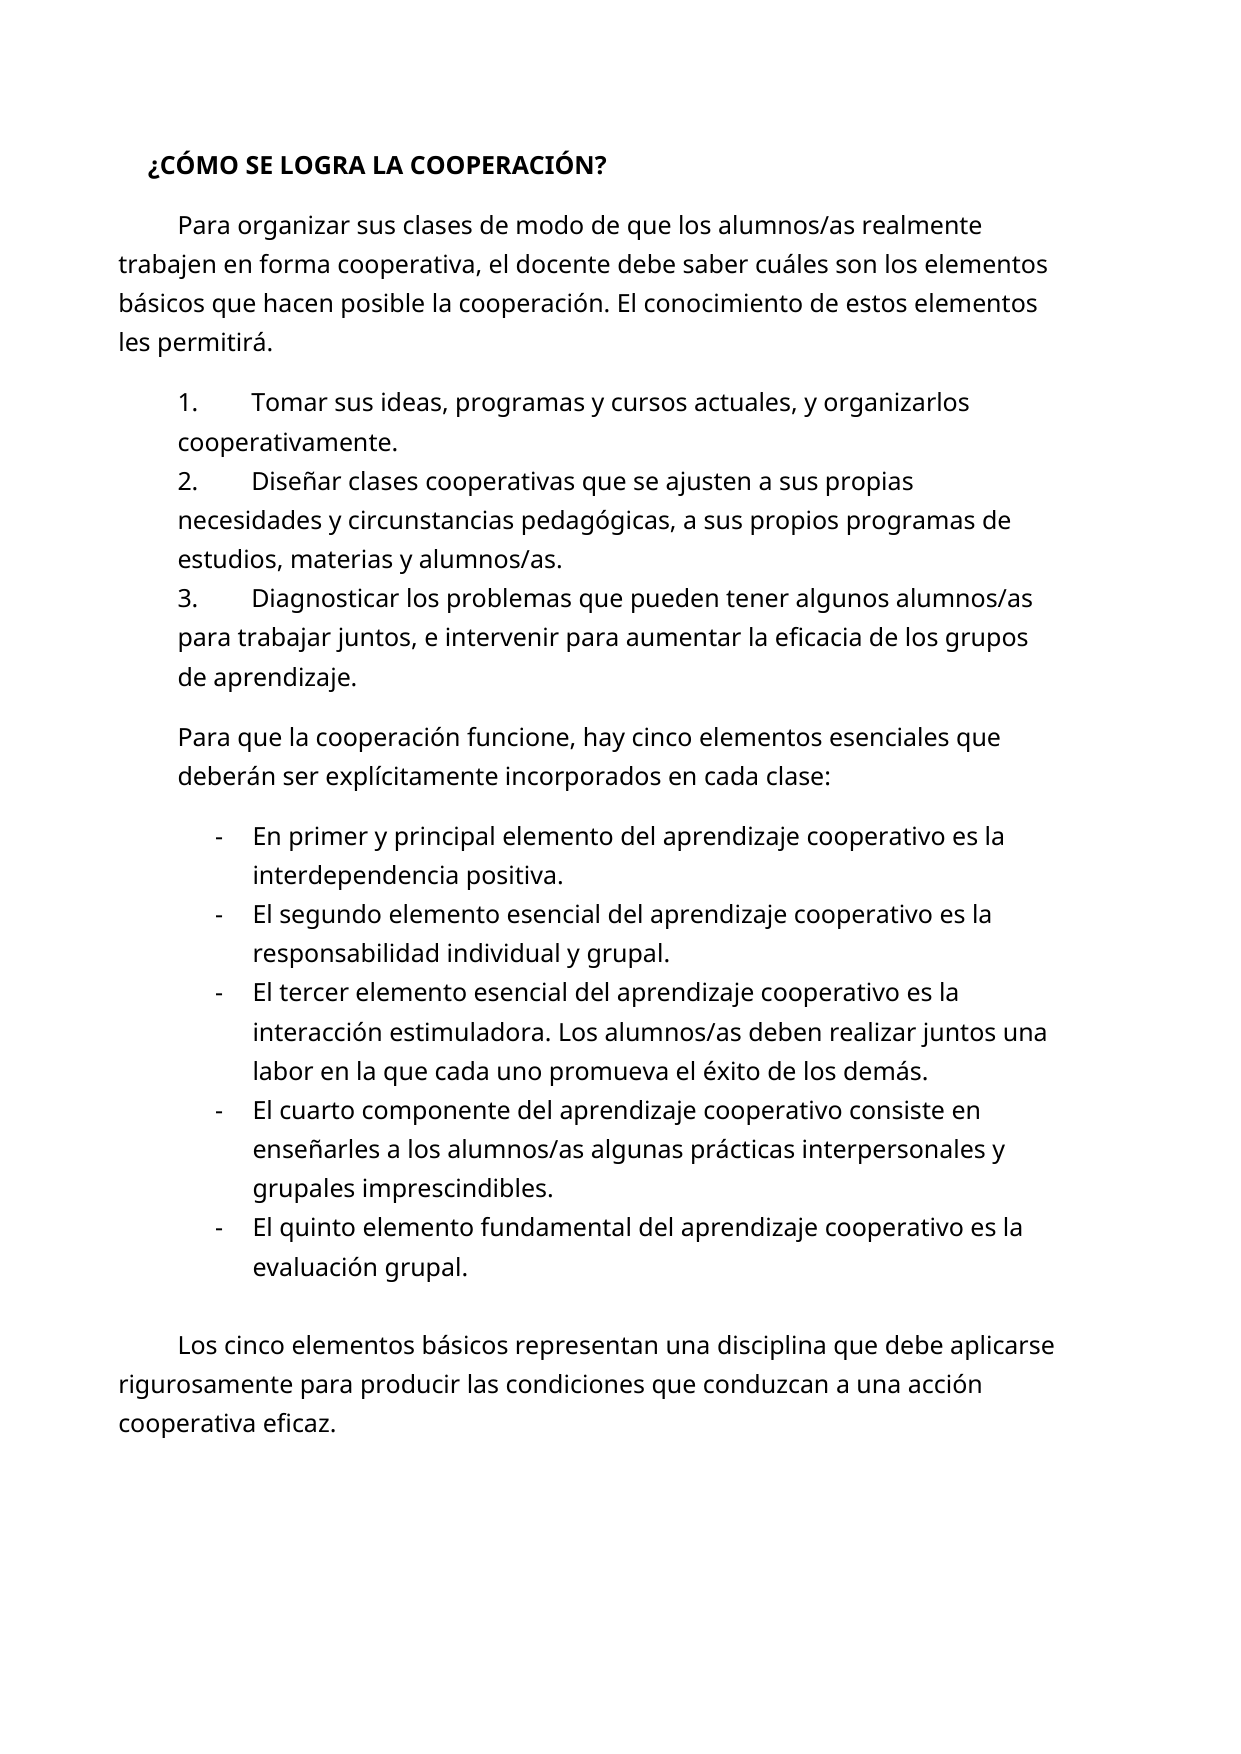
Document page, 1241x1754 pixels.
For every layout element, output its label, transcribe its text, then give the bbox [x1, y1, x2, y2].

list Diseñar clases cooperativas que se ajusten a sus propias necesidades y circunstancias pedagógicas, a sus propios programas de estudios, materias y alumnos/as. [177, 463, 1063, 576]
list Diagnosticar los problemas que pueden tener algunos alumnos/as para trabajar juntos, e intervenir para aumentar la eficacia de los grupos de aprendizaje. [177, 581, 1063, 693]
text Para que la cooperación funcione, hay cinco elementos esenciales que deberán ser explícitamente incorporados en cada clase: [177, 719, 1063, 792]
text ¿CÓMO SE LOGRA LA COOPERACIÓN? [118, 148, 1063, 182]
list En primer y principal elemento del aprendizaje cooperativo es la interdependencia positiva. [215, 818, 1063, 892]
list El quinto elemento fundamental del aprendizaje cooperativo es la evaluación grupal. [215, 1210, 1063, 1283]
list El segundo elemento esencial del aprendizaje cooperativo es la responsabilidad individual y grupal. [215, 897, 1063, 970]
text Para organizar sus clases de modo de que los alumnos/as realmente trabajen en forma cooperativa, el docente debe saber cuáles son los elementos básicos que hacen posible la cooperación. El conocimiento de estos elementos les permitirá. [118, 208, 1063, 359]
list Tomar sus ideas, programas y cursos actuales, y organizarlos cooperativamente. [177, 385, 1063, 458]
list El cuarto componente del aprendizaje cooperativo consiste en enseñarles a los alumnos/as algunas prácticas interpersonales y grupales imprescindibles. [215, 1093, 1063, 1205]
list Los cinco elementos básicos representan una disciplina que debe aplicarse rigurosamente para producir las condiciones que conduzcan a una acción cooperativa eficaz. [118, 1328, 1063, 1440]
list El tercer elemento esencial del aprendizaje cooperativo es la interacción estimuladora. Los alumnos/as deben realizar juntos una labor en la que cada uno promueva el éxito de los demás. [215, 975, 1063, 1087]
